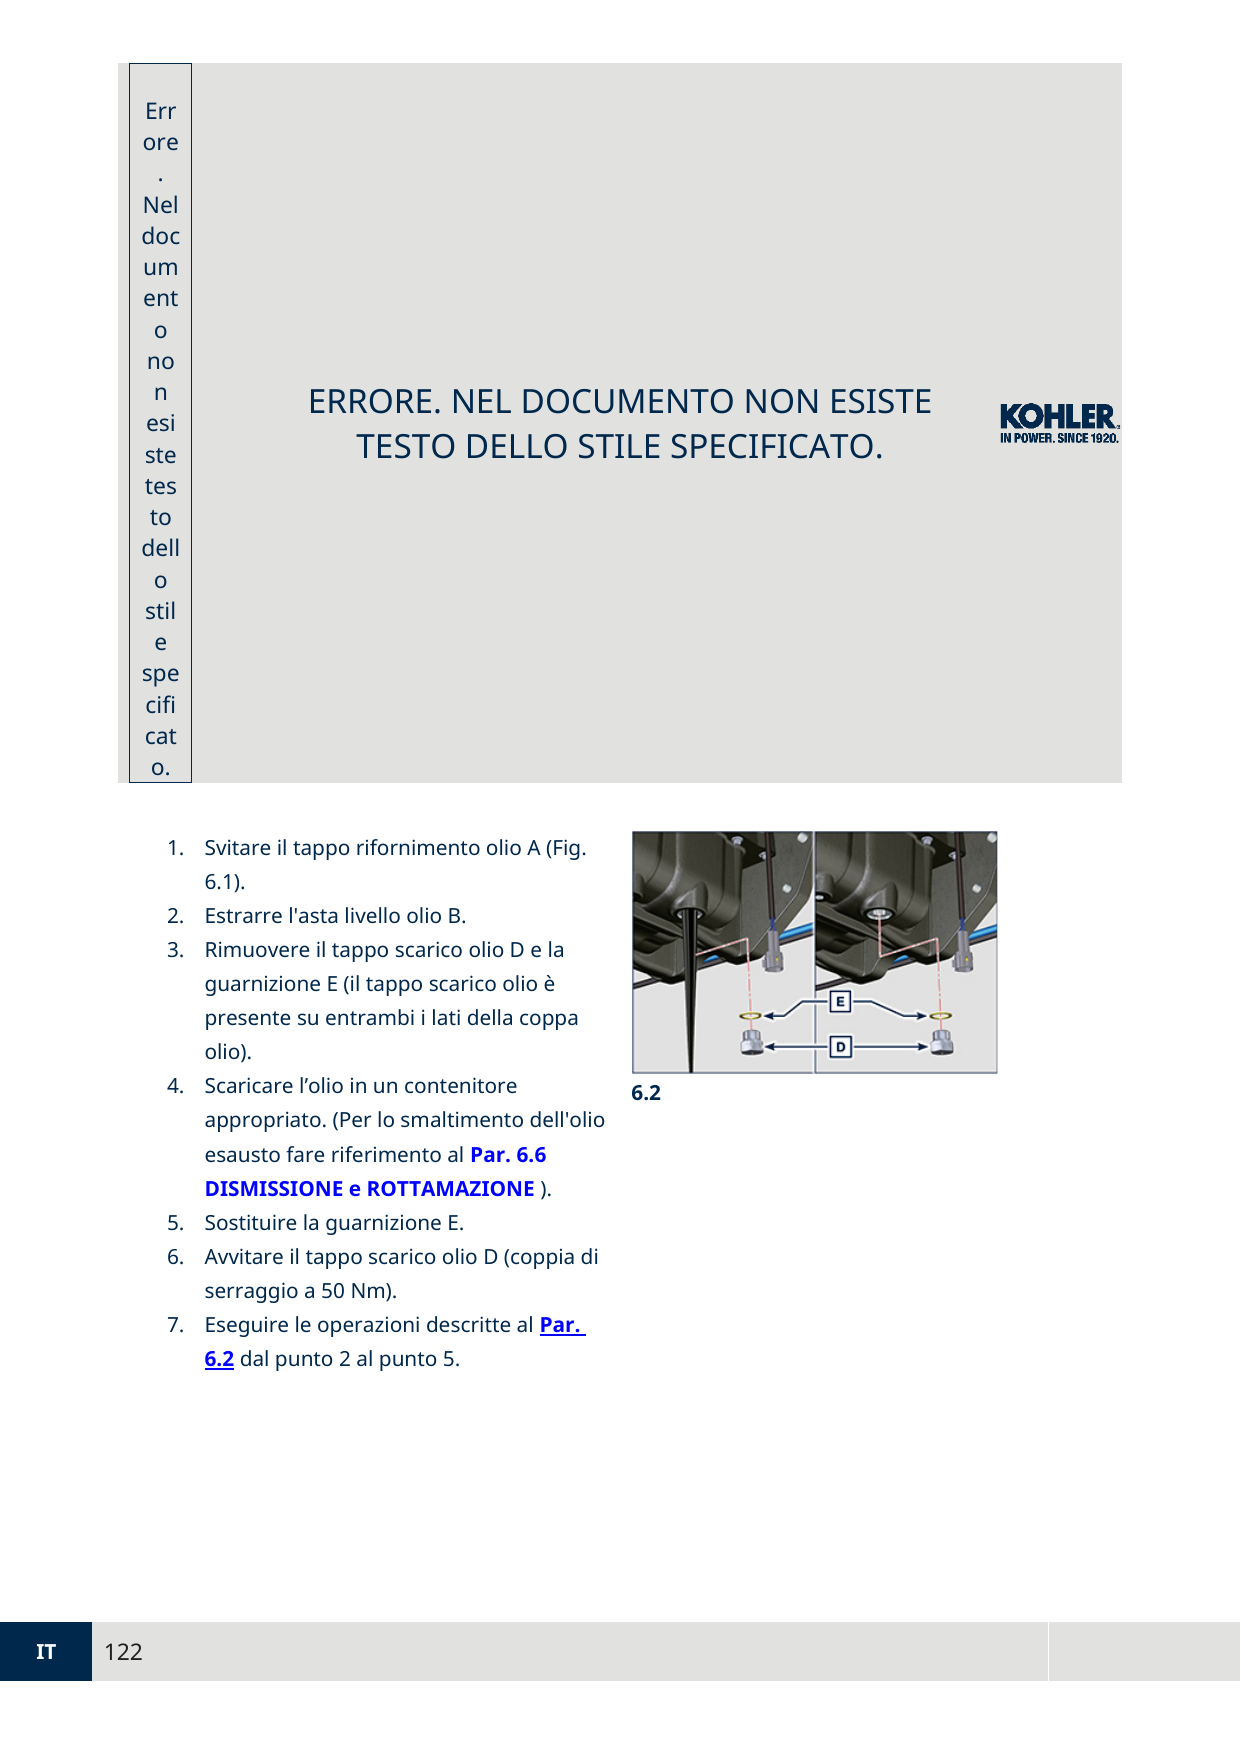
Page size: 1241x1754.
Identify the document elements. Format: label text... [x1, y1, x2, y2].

picture [1000, 403, 1121, 443]
table_cell Svitare il tappo rifornimento olio A (Fig. 6.1). Estrarre l'asta livello olio B. Rimuovere il tappo scarico olio D e la guarnizione E (il tappo scarico olio è presente su entrambi i lati della coppa olio). Scaricare l’olio in un contenitore appropriato. (Per lo smaltimento dell'olio esausto fare riferimento al Par. 6.6 DISMISSIONE e ROTTAMAZIONE ). Sostituire la guarnizione E. Avvitare il tappo scarico olio D (coppia di serraggio a 50 Nm). Eseguire le operazioni descritte al Par. 6.2 dal punto 2 al punto 5. [118, 815, 620, 1390]
picture [631, 830, 998, 1075]
table_cell 6.2 [620, 815, 1122, 1390]
